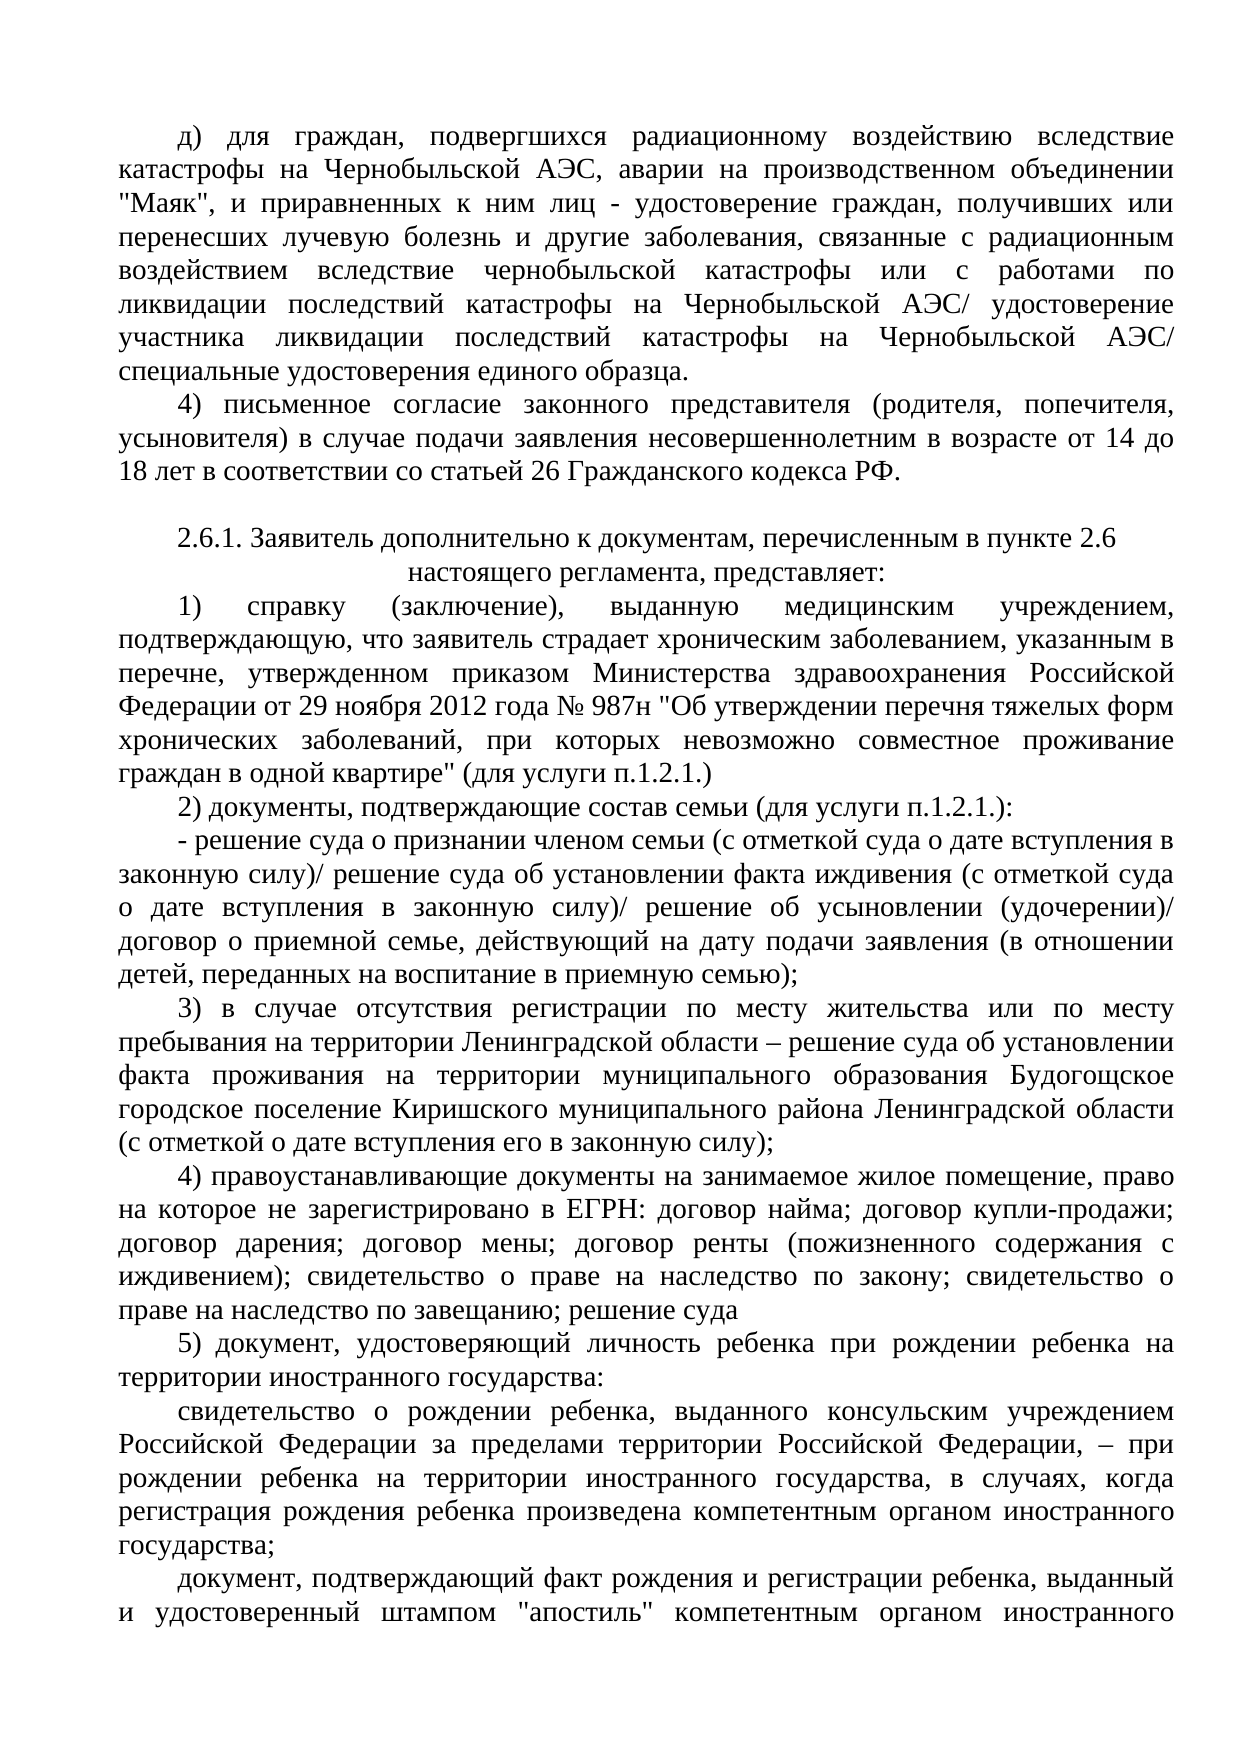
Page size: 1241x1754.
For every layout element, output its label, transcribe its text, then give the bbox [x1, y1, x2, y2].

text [118, 1560, 1175, 1627]
text 4) письменное согласие законного представителя (родителя, попечителя, усыновителя) в случае подачи заявления несовершеннолетним в возрасте от 14 до 18 лет в соответствии со статьей 26 Гражданского кодекса РФ. [118, 386, 1175, 487]
text 3) в случае отсутствия регистрации по месту жительства или по месту пребывания на территории Ленинградской области – решение суда об установлении факта проживания на территории муниципального образования Будогощское городское поселение Киришского муниципального района Ленинградской области (с отметкой о дате вступления его в законную силу); [118, 990, 1175, 1158]
text 5) документ, удостоверяющий личность ребенка при рождении ребенка на территории иностранного государства: [118, 1326, 1175, 1393]
text 2.6.1. Заявитель дополнительно к документам, перечисленным в пункте 2.6 настоящего регламента, представляет: [118, 521, 1175, 588]
text - решение суда о признании членом семьи (с отметкой суда о дате вступления в законную силу)/ решение суда об установлении факта иждивения (с отметкой суда о дате вступления в законную силу)/ решение об усыновлении (удочерении)/ договор о приемной семье, действующий на дату подачи заявления (в отношении детей, переданных на воспитание в приемную семью); [118, 822, 1175, 990]
text д) для граждан, подвергшихся радиационному воздействию вследствие катастрофы на Чернобыльской АЭС, аварии на производственном объединении "Маяк", и приравненных к ним лиц - удостоверение граждан, получивших или перенесших лучевую болезнь и другие заболевания, связанные с радиационным воздействием вследствие чернобыльской катастрофы или с работами по ликвидации последствий катастрофы на Чернобыльской АЭС/ удостоверение участника ликвидации последствий катастрофы на Чернобыльской АЭС/ специальные удостоверения единого образца. [118, 118, 1175, 386]
text 2) документы, подтверждающие состав семьи (для услуги п.1.2.1.): [118, 789, 1175, 822]
text свидетельство о рождении ребенка, выданного консульским учреждением Российской Федерации за пределами территории Российской Федерации, – при рождении ребенка на территории иностранного государства, в случаях, когда регистрация рождения ребенка произведена компетентным органом иностранного государства; [118, 1393, 1175, 1560]
text 1) справку (заключение), выданную медицинским учреждением, подтверждающую, что заявитель страдает хроническим заболеванием, указанным в перечне, утвержденном приказом Министерства здравоохранения Российской Федерации от 29 ноября 2012 года № 987н "Об утверждении перечня тяжелых форм хронических заболеваний, при которых невозможно совместное проживание граждан в одной квартире" (для услуги п.1.2.1.) [118, 588, 1175, 789]
text 4) правоустанавливающие документы на занимаемое жилое помещение, право на которое не зарегистрировано в ЕГРН: договор найма; договор купли-продажи; договор дарения; договор мены; договор ренты (пожизненного содержания с иждивением); свидетельство о праве на наследство по закону; свидетельство о праве на наследство по завещанию; решение суда [118, 1158, 1175, 1326]
